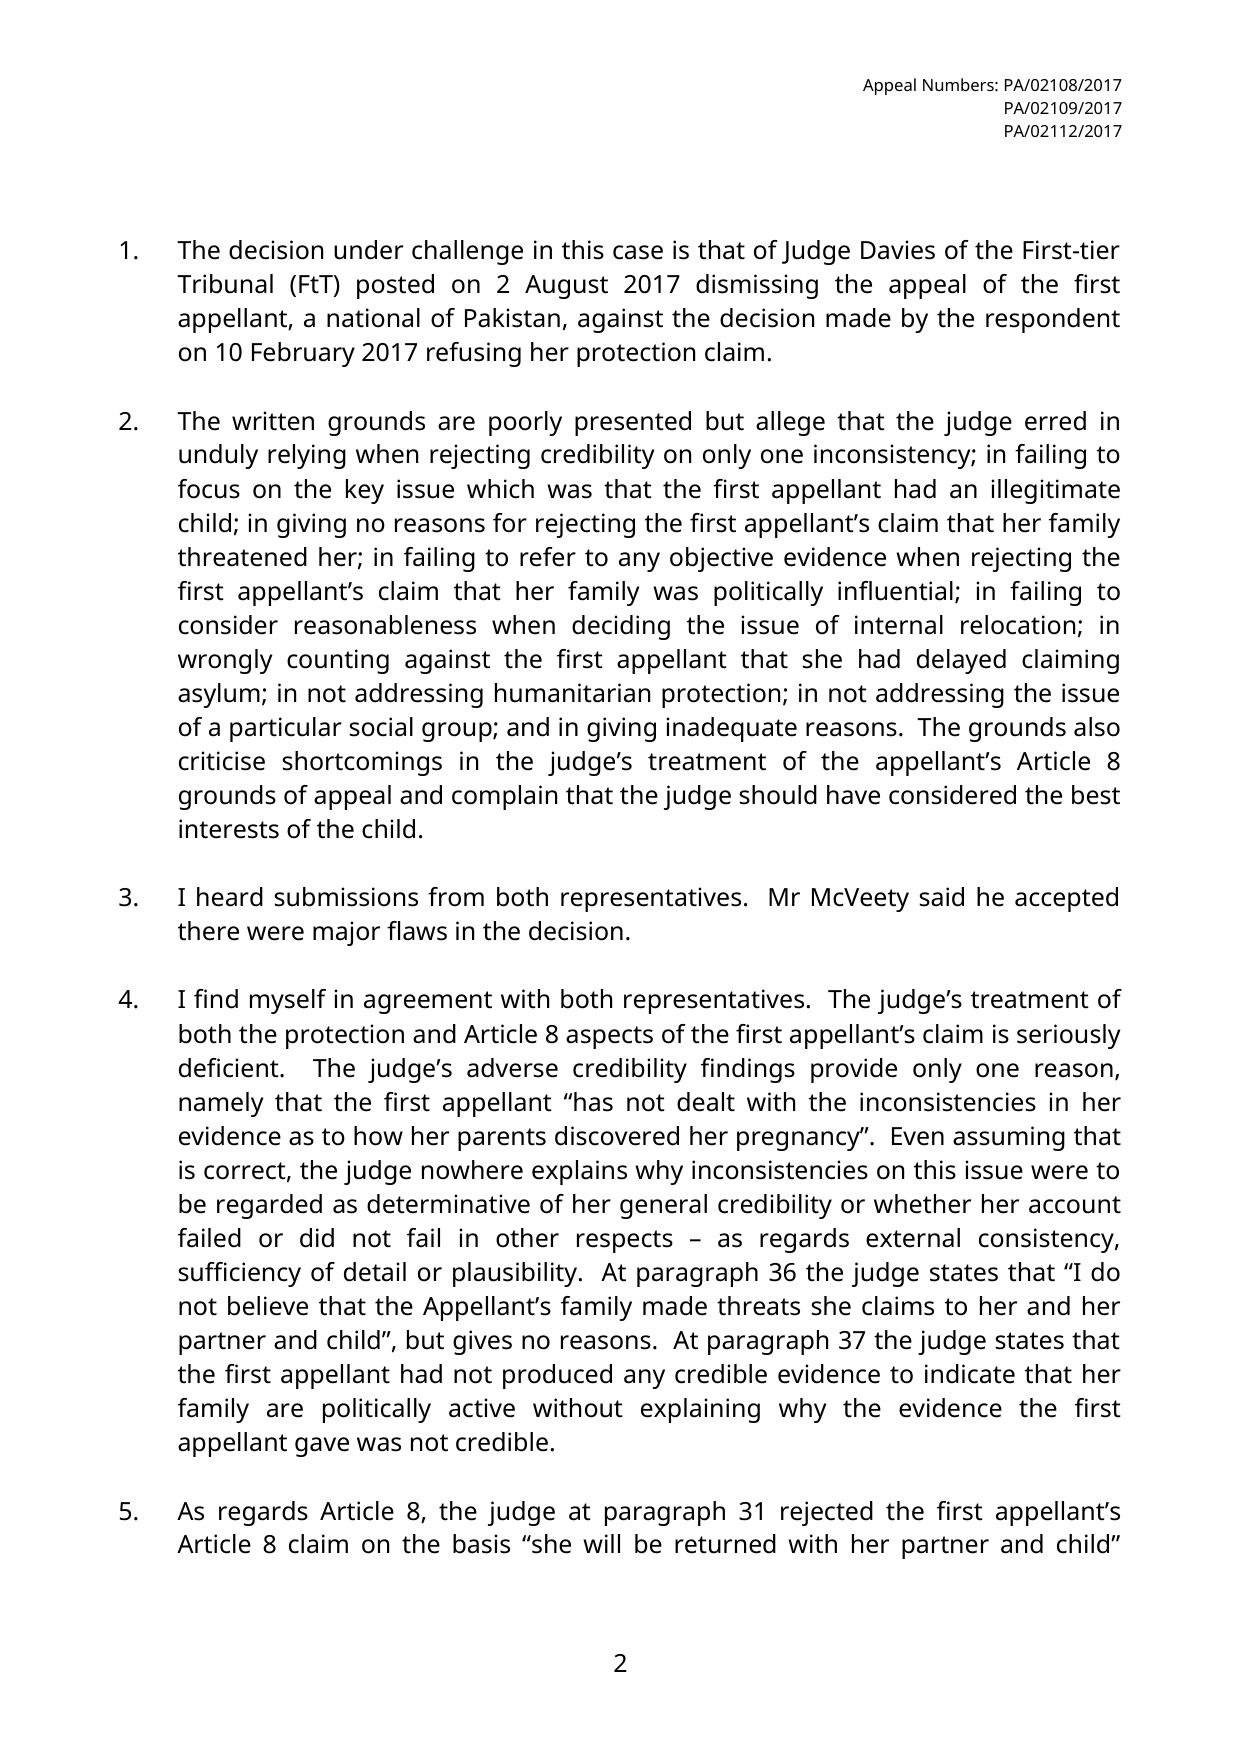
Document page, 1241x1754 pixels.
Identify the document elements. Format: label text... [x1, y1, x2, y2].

text 1. The decision under challenge in this case is that of Judge Davies of the First-tier Tribunal (FtT) posted on 2 August 2017 dismissing the appeal of the first appellant, a national of Pakistan, against the decision made by the respondent on 10 February 2017 refusing her protection claim. [118, 233, 1122, 369]
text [118, 1493, 1122, 1561]
text 2. The written grounds are poorly presented but allege that the judge erred in unduly relying when rejecting credibility on only one inconsistency; in failing to focus on the key issue which was that the first appellant had an illegitimate child; in giving no reasons for rejecting the first appellant’s claim that her family threatened her; in failing to refer to any objective evidence when rejecting the first appellant’s claim that her family was politically influential; in failing to consider reasonableness when deciding the issue of internal relocation; in wrongly counting against the first appellant that she had delayed claiming asylum; in not addressing humanitarian protection; in not addressing the issue of a particular social group; and in giving inadequate reasons. The grounds also criticise shortcomings in the judge’s treatment of the appellant’s Article 8 grounds of appeal and complain that the judge should have considered the best interests of the child. [118, 403, 1122, 846]
text 4. I find myself in agreement with both representatives. The judge’s treatment of both the protection and Article 8 aspects of the first appellant’s claim is seriously deficient. The judge’s adverse credibility findings provide only one reason, namely that the first appellant “has not dealt with the inconsistencies in her evidence as to how her parents discovered her pregnancy”. Even assuming that is correct, the judge nowhere explains why inconsistencies on this issue were to be regarded as determinative of her general credibility or whether her account failed or did not fail in other respects – as regards external consistency, sufficiency of detail or plausibility. At paragraph 36 the judge states that “I do not believe that the Appellant’s family made threats she claims to her and her partner and child”, but gives no reasons. At paragraph 37 the judge states that the first appellant had not produced any credible evidence to indicate that her family are politically active without explaining why the evidence the first appellant gave was not credible. [118, 982, 1122, 1459]
text 3. I heard submissions from both representatives. Mr McVeety said he accepted there were major flaws in the decision. [118, 880, 1122, 948]
